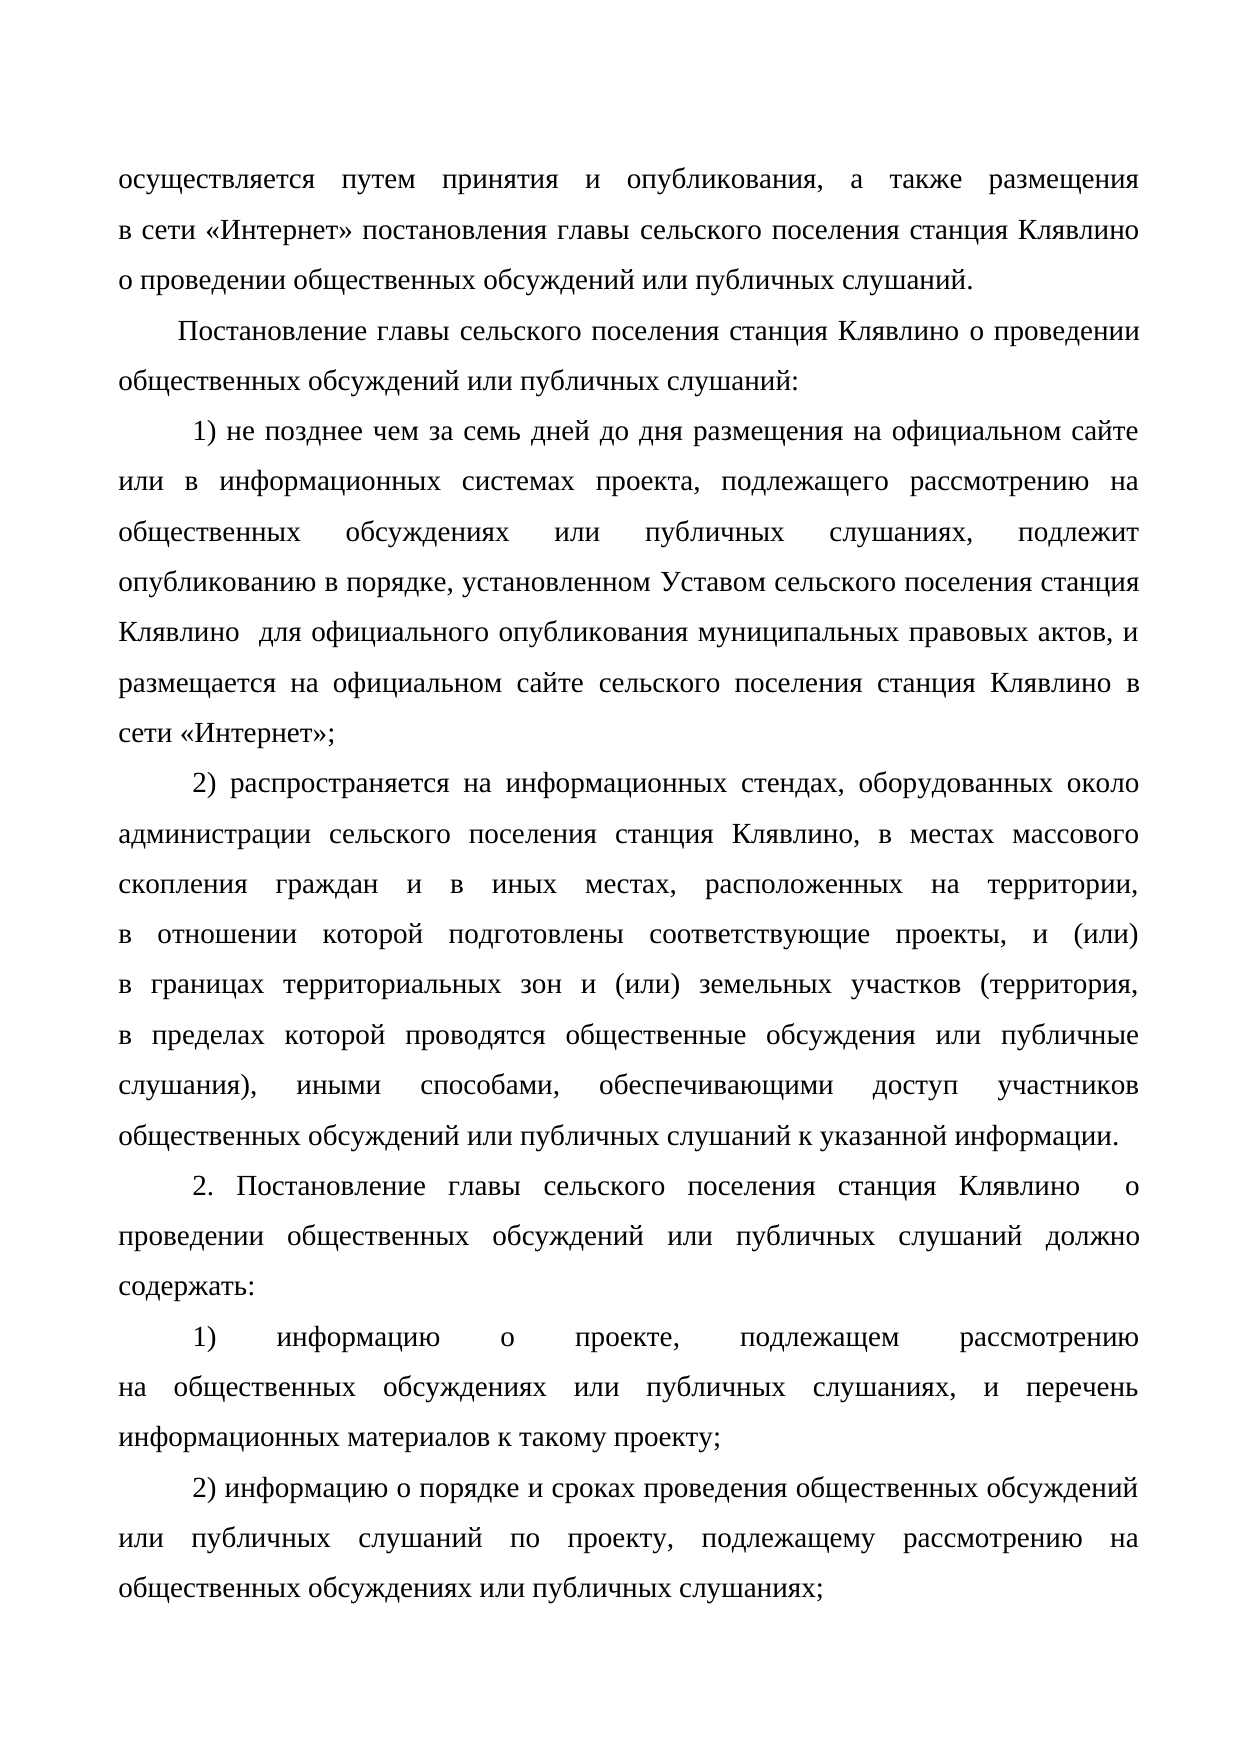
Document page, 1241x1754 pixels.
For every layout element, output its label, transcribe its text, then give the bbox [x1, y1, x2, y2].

text 2) распространяется на информационных стендах, оборудованных около администрации сельского поселения станция Клявлино, в местах массового скопления граждан и в иных местах, расположенных на территории, в отношении которой подготовлены соответствующие проекты, и (или) в границах территориальных зон и (или) земельных участков (территория, в пределах которой проводятся общественные обсуждения или публичные слушания), иными способами, обеспечивающими доступ участников общественных обсуждений или публичных слушаний к указанной информации. [118, 765, 1140, 1151]
text 1) информацию о проекте, подлежащем рассмотрению на общественных обсуждениях или публичных слушаниях, и перечень информационных материалов к такому проекту; [118, 1319, 1140, 1453]
text 1) не позднее чем за семь дней до дня размещения на официальном сайте или в информационных системах проекта, подлежащего рассмотрению на общественных обсуждениях или публичных слушаниях, подлежит опубликованию в порядке, установленном Уставом сельского поселения станция Клявлино для официального опубликования муниципальных правовых актов, и размещается на официальном сайте сельского поселения станция Клявлино в сети «Интернет»; [118, 413, 1140, 749]
text 2. Постановление главы сельского поселения станция Клявлино о проведении общественных обсуждений или публичных слушаний должно содержать: [118, 1168, 1140, 1302]
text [118, 162, 1140, 396]
text 2) информацию о порядке и сроках проведения общественных обсуждений или публичных слушаний по проекту, подлежащему рассмотрению на общественных обсуждениях или публичных слушаниях; [118, 1470, 1140, 1604]
